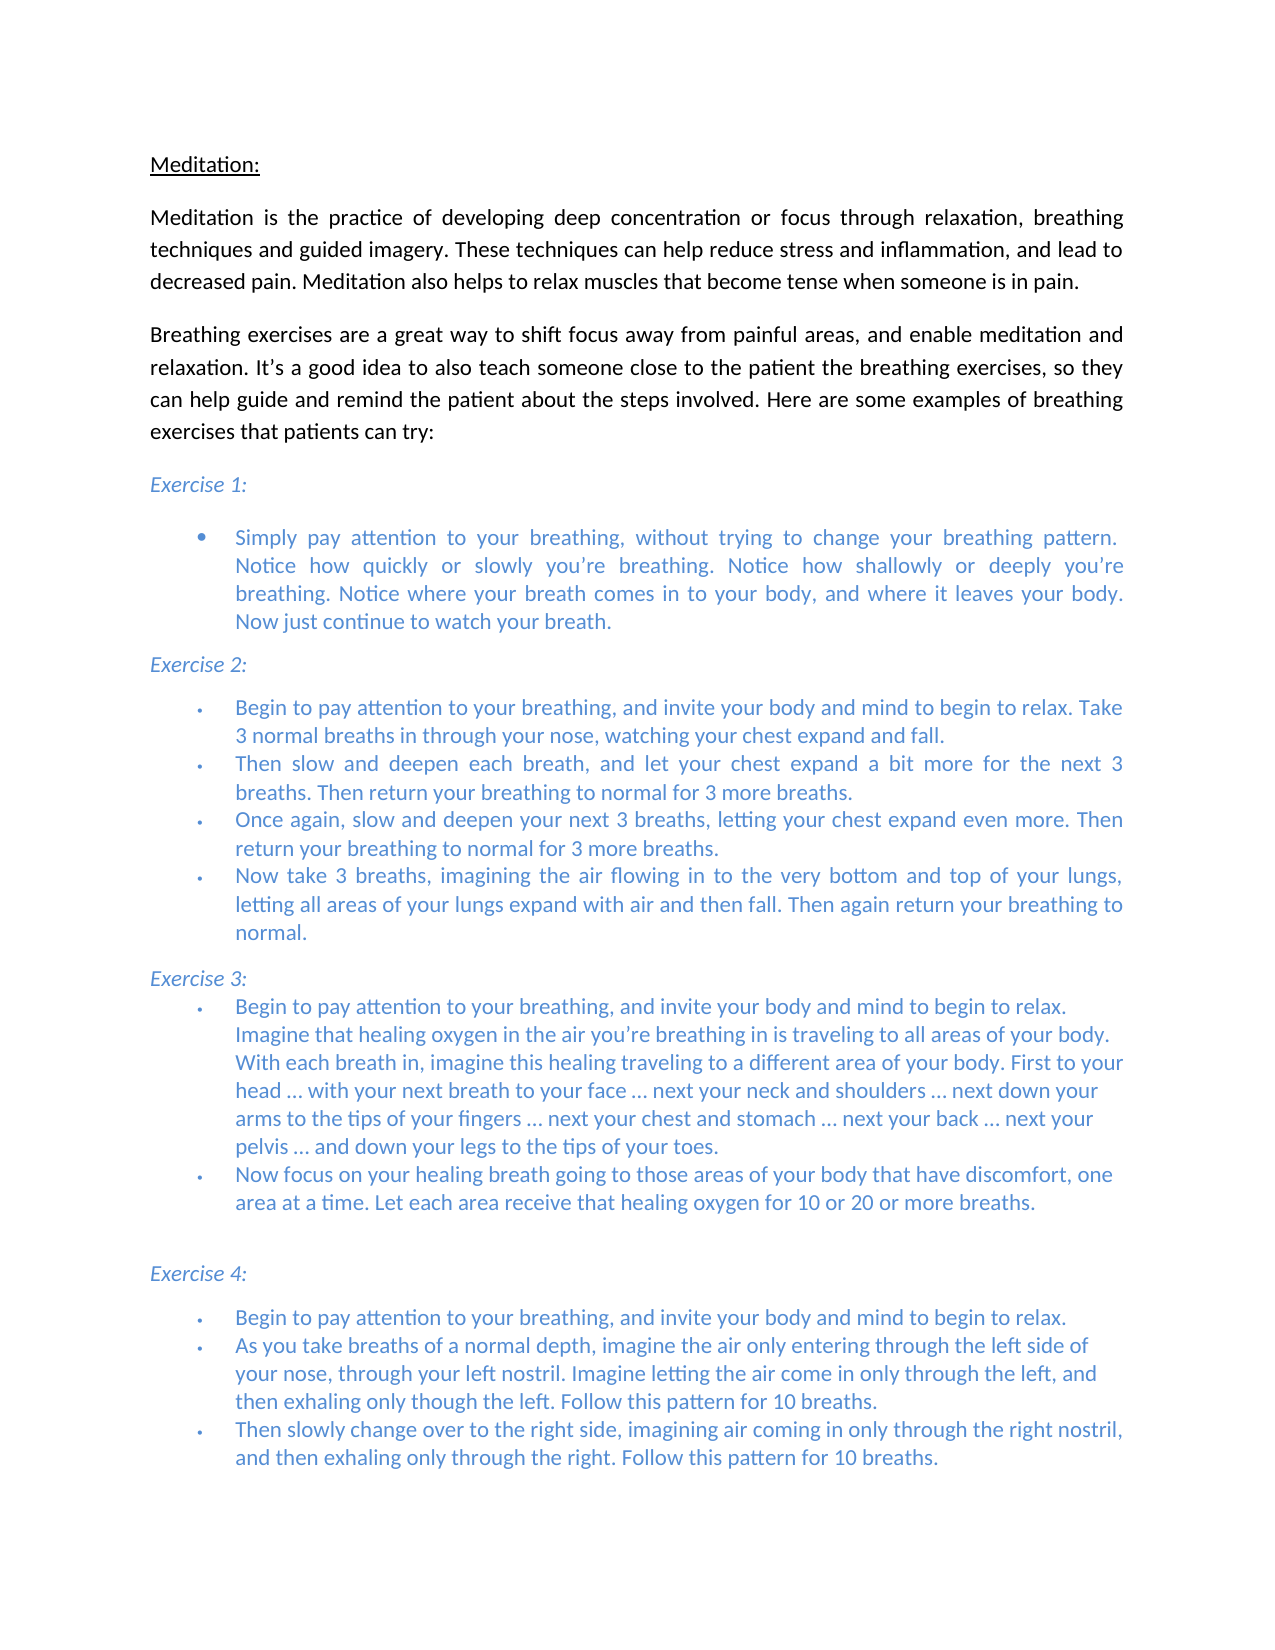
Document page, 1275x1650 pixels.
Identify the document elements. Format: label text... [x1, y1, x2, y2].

text Exercise 1: [150, 470, 1125, 498]
text Exercise 4: [150, 1259, 1125, 1288]
text Exercise 2: [150, 650, 1125, 678]
list Then slow and deepen each breath, and let your chest expand a bit more for the next 3 breaths. Then return your breathing to normal for 3 more breaths. [198, 749, 1125, 806]
list Begin to pay attention to your breathing, and invite your body and mind to begin to relax. Imagine that healing oxygen in the air you’re breathing in is traveling to all areas of your body. With each breath in, imagine this healing traveling to a different area of your body. First to your head … with your next breath to your face … next your neck and shoulders … next down your arms to the tips of your fingers … next your chest and stomach … next your back … next your pelvis … and down your legs to the tips of your toes. [198, 992, 1125, 1160]
list Then slowly change over to the right side, imagining air coming in only through the right nostril, and then exhaling only through the right. Follow this pattern for 10 breaths. [198, 1415, 1125, 1471]
text Exercise 3: [150, 964, 1125, 992]
list Begin to pay attention to your breathing, and invite your body and mind to begin to relax. Take 3 normal breaths in through your nose, watching your chest expand and fall. [198, 693, 1125, 749]
list Now take 3 breaths, imagining the air flowing in to the very bottom and top of your lungs, letting all areas of your lungs expand with air and then fall. Then again return your breathing to normal. [198, 862, 1125, 946]
list Simply pay attention to your breathing, without trying to change your breathing pattern. Notice how quickly or slowly you’re breathing. Notice how shallowly or deeply you’re breathing. Notice where your breath comes in to your body, and where it leaves your body. Now just continue to watch your breath. [198, 523, 1125, 635]
text Meditation is the practice of developing deep concentration or focus through relaxation, breathing techniques and guided imagery. These techniques can help reduce stress and inflammation, and lead to decreased pain. Meditation also helps to relax muscles that become tense when someone is in pain. [150, 203, 1125, 295]
text Meditation: [150, 150, 1125, 178]
list Now focus on your healing breath going to those areas of your body that have discomfort, one area at a time. Let each area receive that healing oxygen for 10 or 20 or more breaths. [198, 1160, 1125, 1216]
list As you take breaths of a normal depth, imagine the air only entering through the left side of your nose, through your left nostril. Imagine letting the air come in only through the left, and then exhaling only though the left. Follow this pattern for 10 breaths. [198, 1331, 1125, 1415]
list Once again, slow and deepen your next 3 breaths, letting your chest expand even more. Then return your breathing to normal for 3 more breaths. [198, 806, 1125, 862]
list Begin to pay attention to your breathing, and invite your body and mind to begin to relax. [198, 1303, 1125, 1331]
text Breathing exercises are a great way to shift focus away from painful areas, and enable meditation and relaxation. It’s a good idea to also teach someone close to the patient the breathing exercises, so they can help guide and remind the patient about the steps involved. Here are some examples of breathing exercises that patients can try: [150, 320, 1125, 445]
